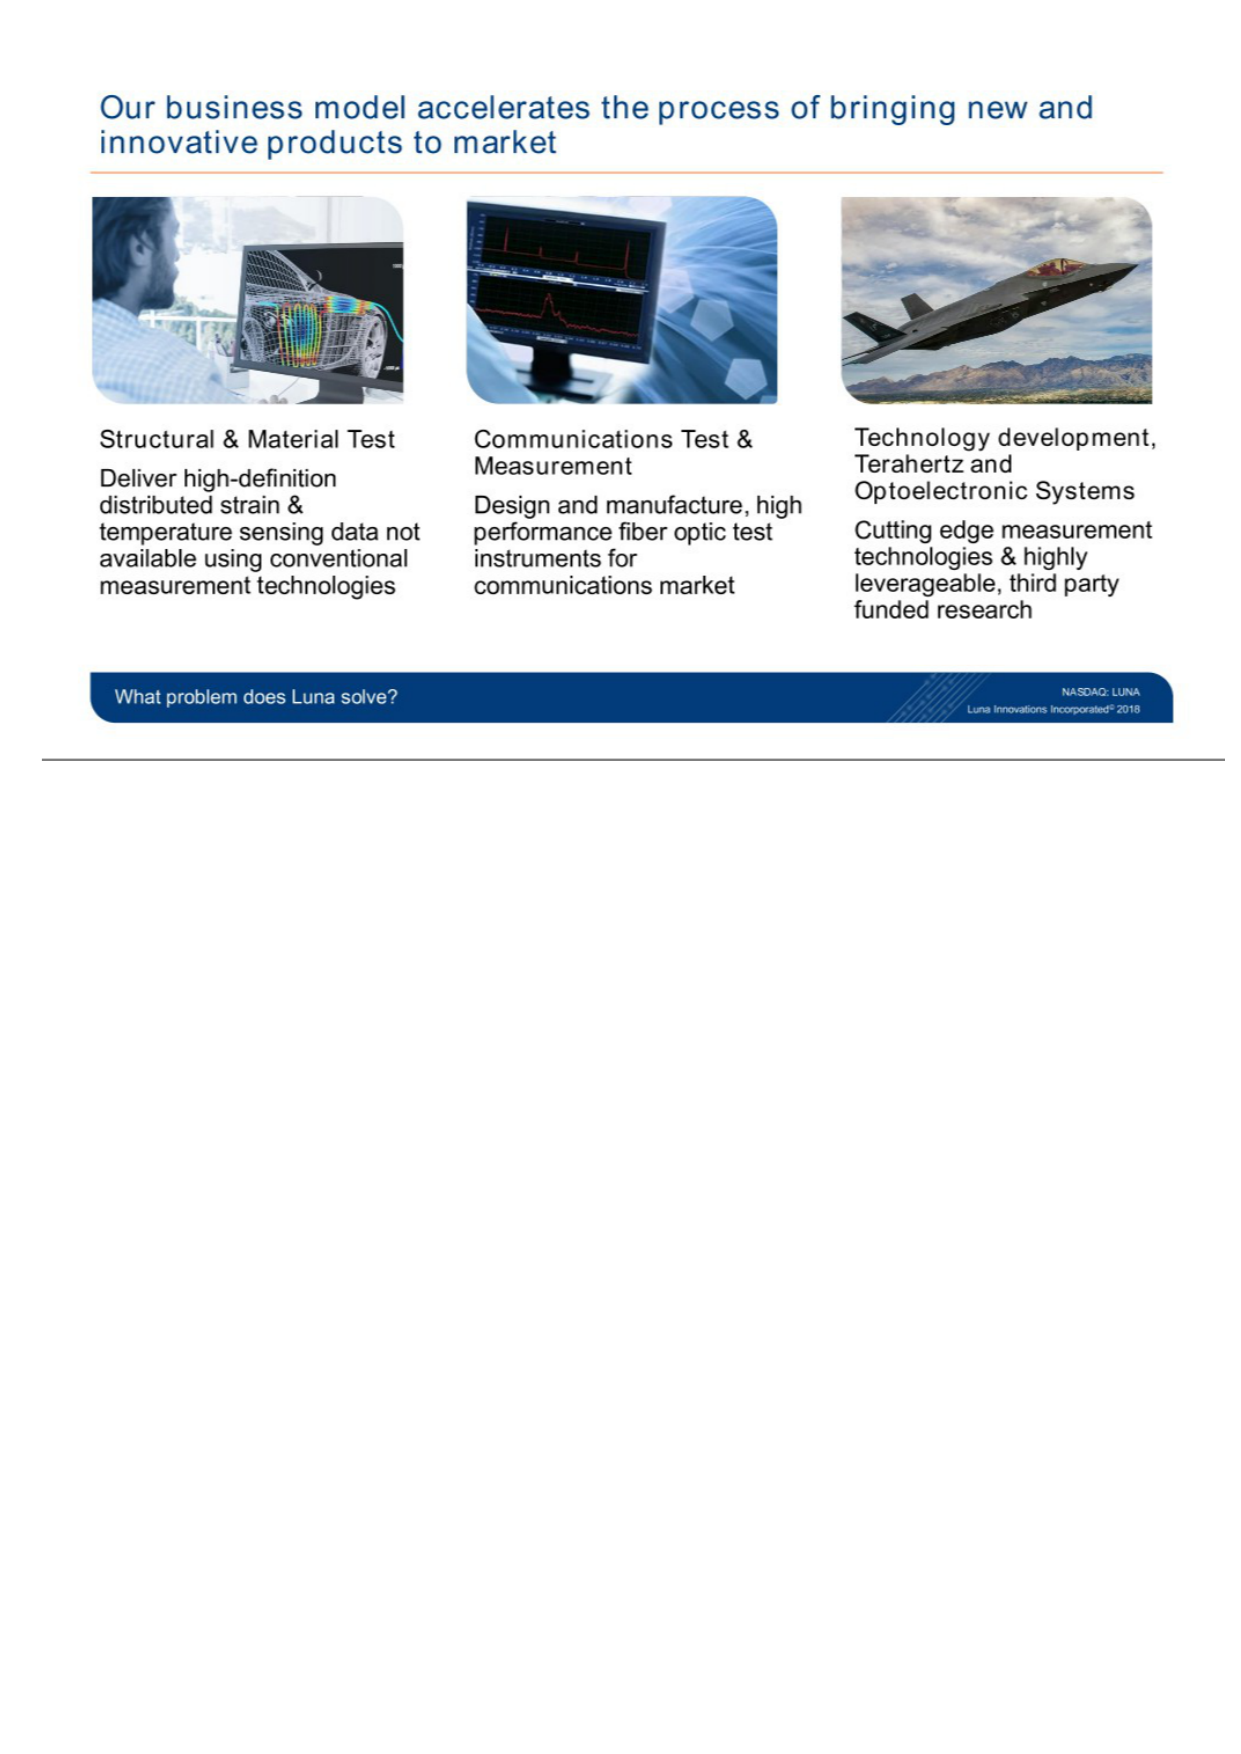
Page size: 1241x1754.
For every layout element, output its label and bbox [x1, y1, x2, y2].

picture [41, 72, 1225, 761]
